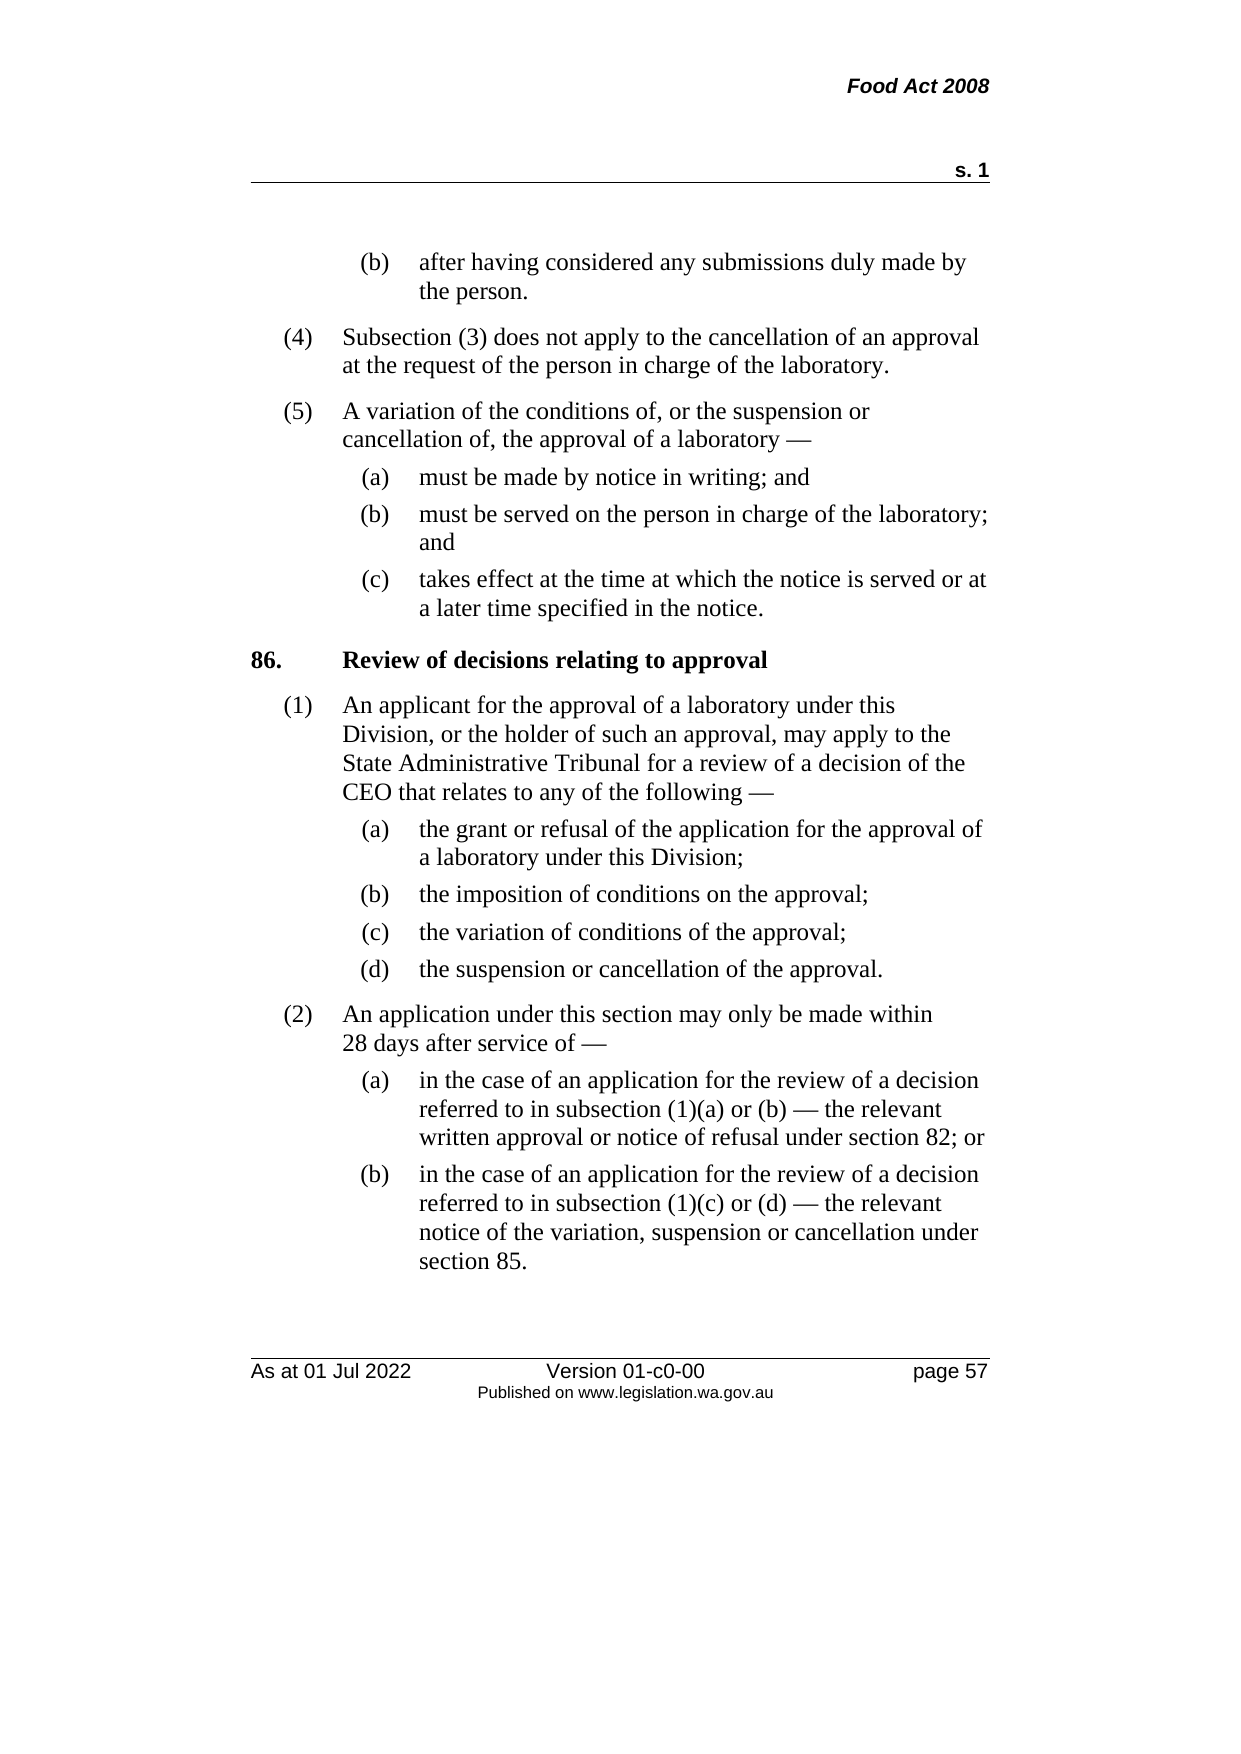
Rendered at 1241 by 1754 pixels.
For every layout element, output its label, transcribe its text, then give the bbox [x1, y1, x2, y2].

text (5) A variation of the conditions of, or the suspension or cancellation of, the approval of a laboratory — [251, 396, 990, 453]
text (4) Subsection (3) does not apply to the cancellation of an approval at the request of the person in charge of the laboratory. [251, 322, 990, 379]
text (a) must be made by notice in writing; and [251, 462, 990, 490]
text (1) An applicant for the approval of a laboratory under this Division, or the holder of such an approval, may apply to the State Administrative Tribunal for a review of a decision of the CEO that relates to any of the following — [251, 690, 990, 805]
text (c) takes effect at the time at which the notice is served or at a later time specified in the notice. [251, 564, 990, 622]
text (d) the suspension or cancellation of the approval. [251, 954, 990, 982]
text (b) must be served on the person in charge of the laboratory; and [251, 499, 990, 556]
subtitle 86. Review of decisions relating to approval [251, 645, 990, 674]
text (b) the imposition of conditions on the approval; [251, 879, 990, 908]
text (a) the grant or refusal of the application for the approval of a laboratory under this Division; [251, 814, 990, 871]
text (a) in the case of an application for the review of a decision referred to in subsection (1)(a) or (b) — the relevant written approval or notice of refusal under section 82; or [251, 1065, 990, 1151]
text (c) the variation of conditions of the approval; [251, 917, 990, 945]
text (2) An application under this section may only be made within 28 days after service of — [251, 999, 990, 1057]
text (b) after having considered any submissions duly made by the person. [251, 247, 990, 305]
text (b) in the case of an application for the review of a decision referred to in subsection (1)(c) or (d) — the relevant notice of the variation, suspension or cancellation under section 85. [251, 1159, 990, 1274]
